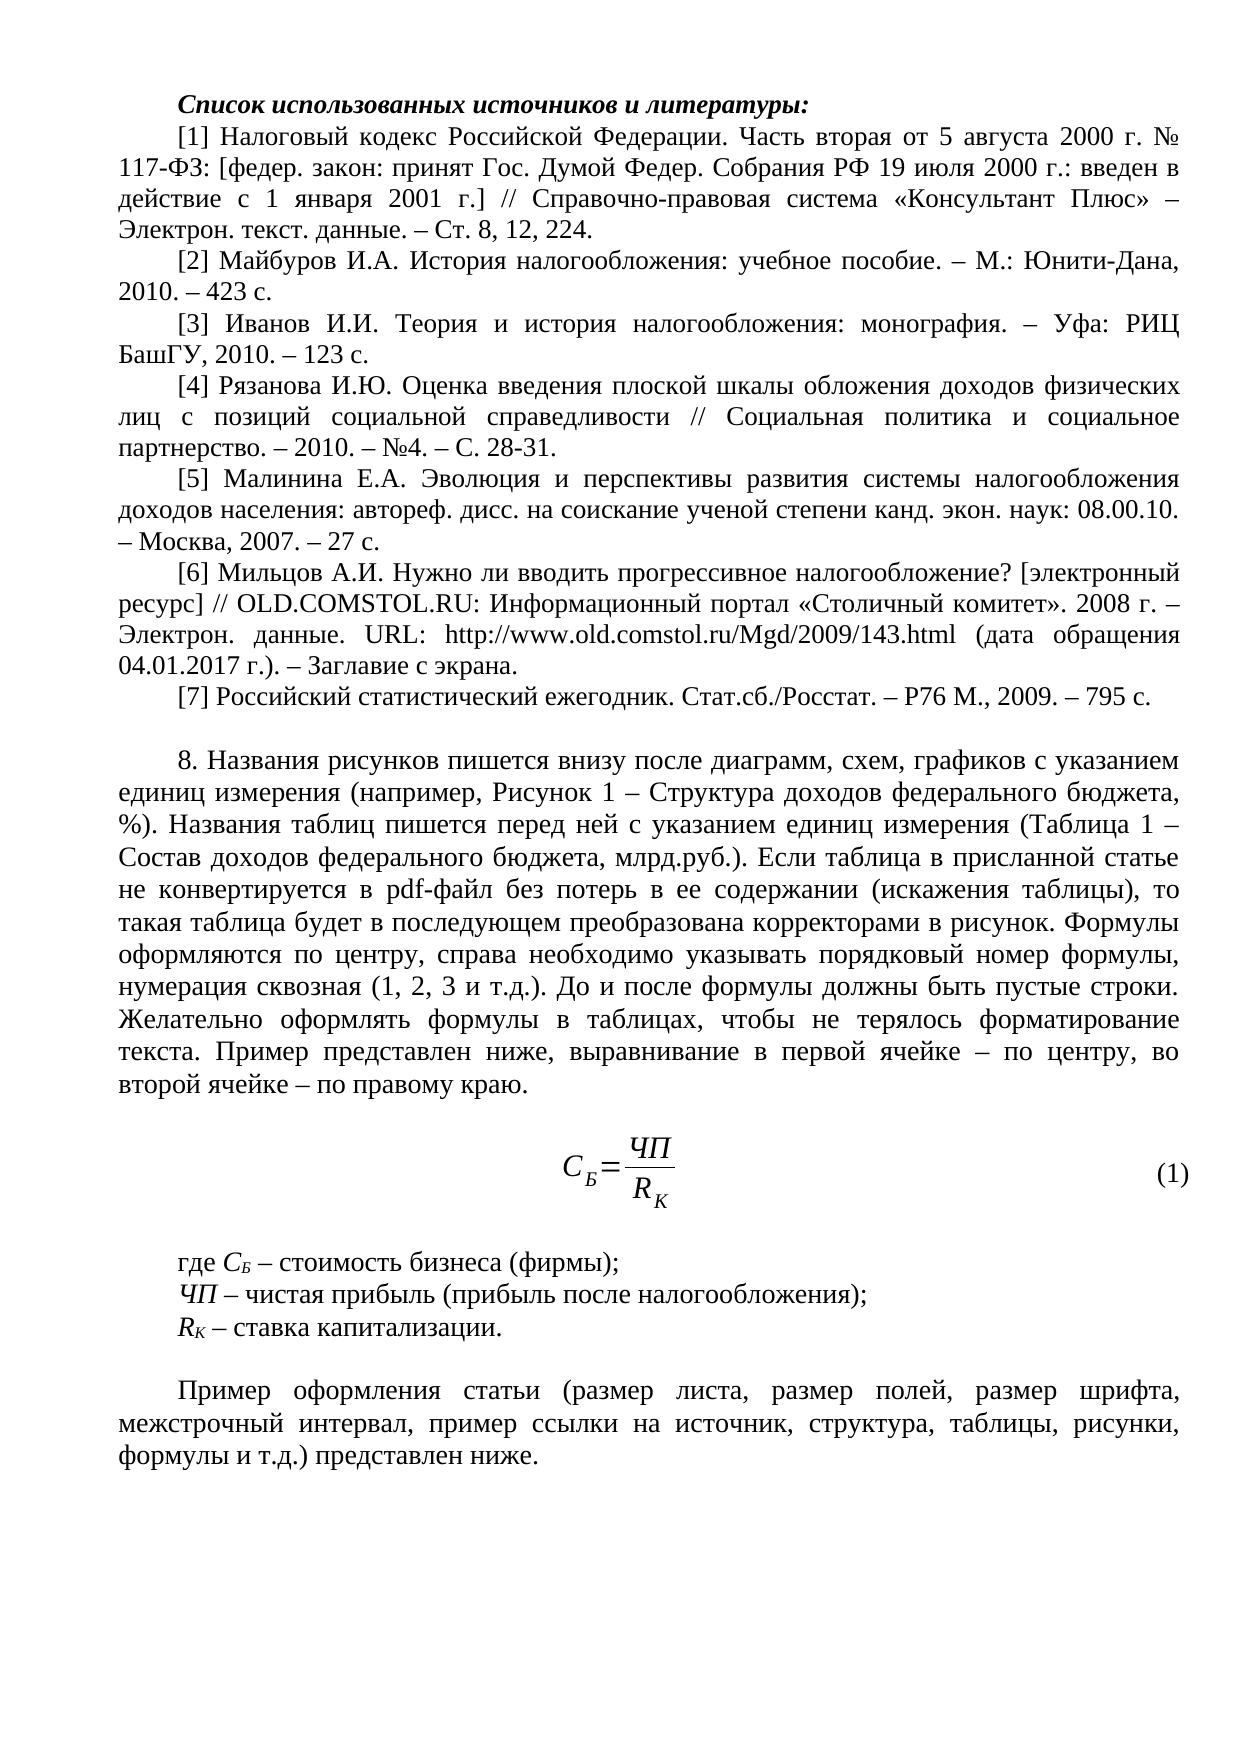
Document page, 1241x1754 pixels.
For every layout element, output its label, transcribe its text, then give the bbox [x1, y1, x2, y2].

text где СБ – стоимость бизнеса (фирмы); [118, 1245, 1181, 1277]
table_header (1) [1123, 1131, 1192, 1213]
text Список использованных источников и литературы: [118, 89, 1181, 120]
text 8. Названия рисунков пишется внизу после диаграмм, схем, графиков с указанием единиц измерения (например, Рисунок 1 – Структура доходов федерального бюджета, %). Названия таблиц пишется перед ней с указанием единиц измерения (Таблица 1 – Состав доходов федерального бюджета, млрд.руб.). Если таблица в присланной статье не конвертируется в pdf-файл без потерь в ее содержании (искажения таблицы), то такая таблица будет в последующем преобразована корректорами в рисунок. Формулы оформляются по центру, справа необходимо указывать порядковый номер формулы, нумерация сквозная (1, 2, 3 и т.д.). До и после формулы должны быть пустые строки. Желательно оформлять формулы в таблицах, чтобы не терялось форматирование текста. Пример представлен ниже, выравнивание в первой ячейке – по центру, во второй ячейке – по правому краю. [118, 743, 1181, 1099]
text [4] Рязанова И.Ю. Оценка введения плоской шкалы обложения доходов физических лиц с позиций социальной справедливости // Социальная политика и социальное партнерство. – 2010. – №4. – С. 28-31. [118, 369, 1181, 462]
text [3] Иванов И.И. Теория и история налогообложения: монография. – Уфа: РИЦ БашГУ, 2010. – 123 с. [118, 307, 1181, 369]
text ЧП – чистая прибыль (прибыль после налогообложения); [118, 1277, 1181, 1310]
text Пример оформления статьи (размер листа, размер полей, размер шрифта, межстрочный интервал, пример ссылки на источник, структура, таблицы, рисунки, формулы и т.д.) представлен ниже. [118, 1373, 1181, 1471]
text [2] Майбуров И.А. История налогообложения: учебное пособие. – М.: Юнити-Дана, 2010. – 423 с. [118, 244, 1181, 307]
text RK – ставка капитализации. [118, 1310, 1181, 1342]
table_header [118, 1131, 1123, 1213]
text [5] Малинина Е.А. Эволюция и перспективы развития системы налогообложения доходов населения: автореф. дисс. на соискание ученой степени канд. экон. наук: 08.00.10. – Москва, 2007. – 27 с. [118, 462, 1181, 556]
text [7] Российский статистический ежегодник. Стат.сб./Росстат. – Р76 М., 2009. – 795 с. [118, 680, 1181, 712]
text [1] Налоговый кодекс Российской Федерации. Часть вторая от 5 августа . № 117-ФЗ: [федер. закон: принят Гос. Думой Федер. Собрания РФ 19 июля .: введен в действие с 1 января .] // Справочно-правовая система «Консультант Плюс» – Электрон. текст. данные. – Ст. 8, 12, 224. [118, 120, 1181, 244]
text [6] Мильцов А.И. Нужно ли вводить прогрессивное налогообложение? [электронный ресурс] // OLD.COMSTOL.RU: Информационный портал «Столичный комитет». . – Электрон. данные. URL: http://www.old.comstol.ru/Mgd/2009/143.html (дата обращения 04.01.2017 г.). – Заглавие с экрана. [118, 556, 1181, 680]
